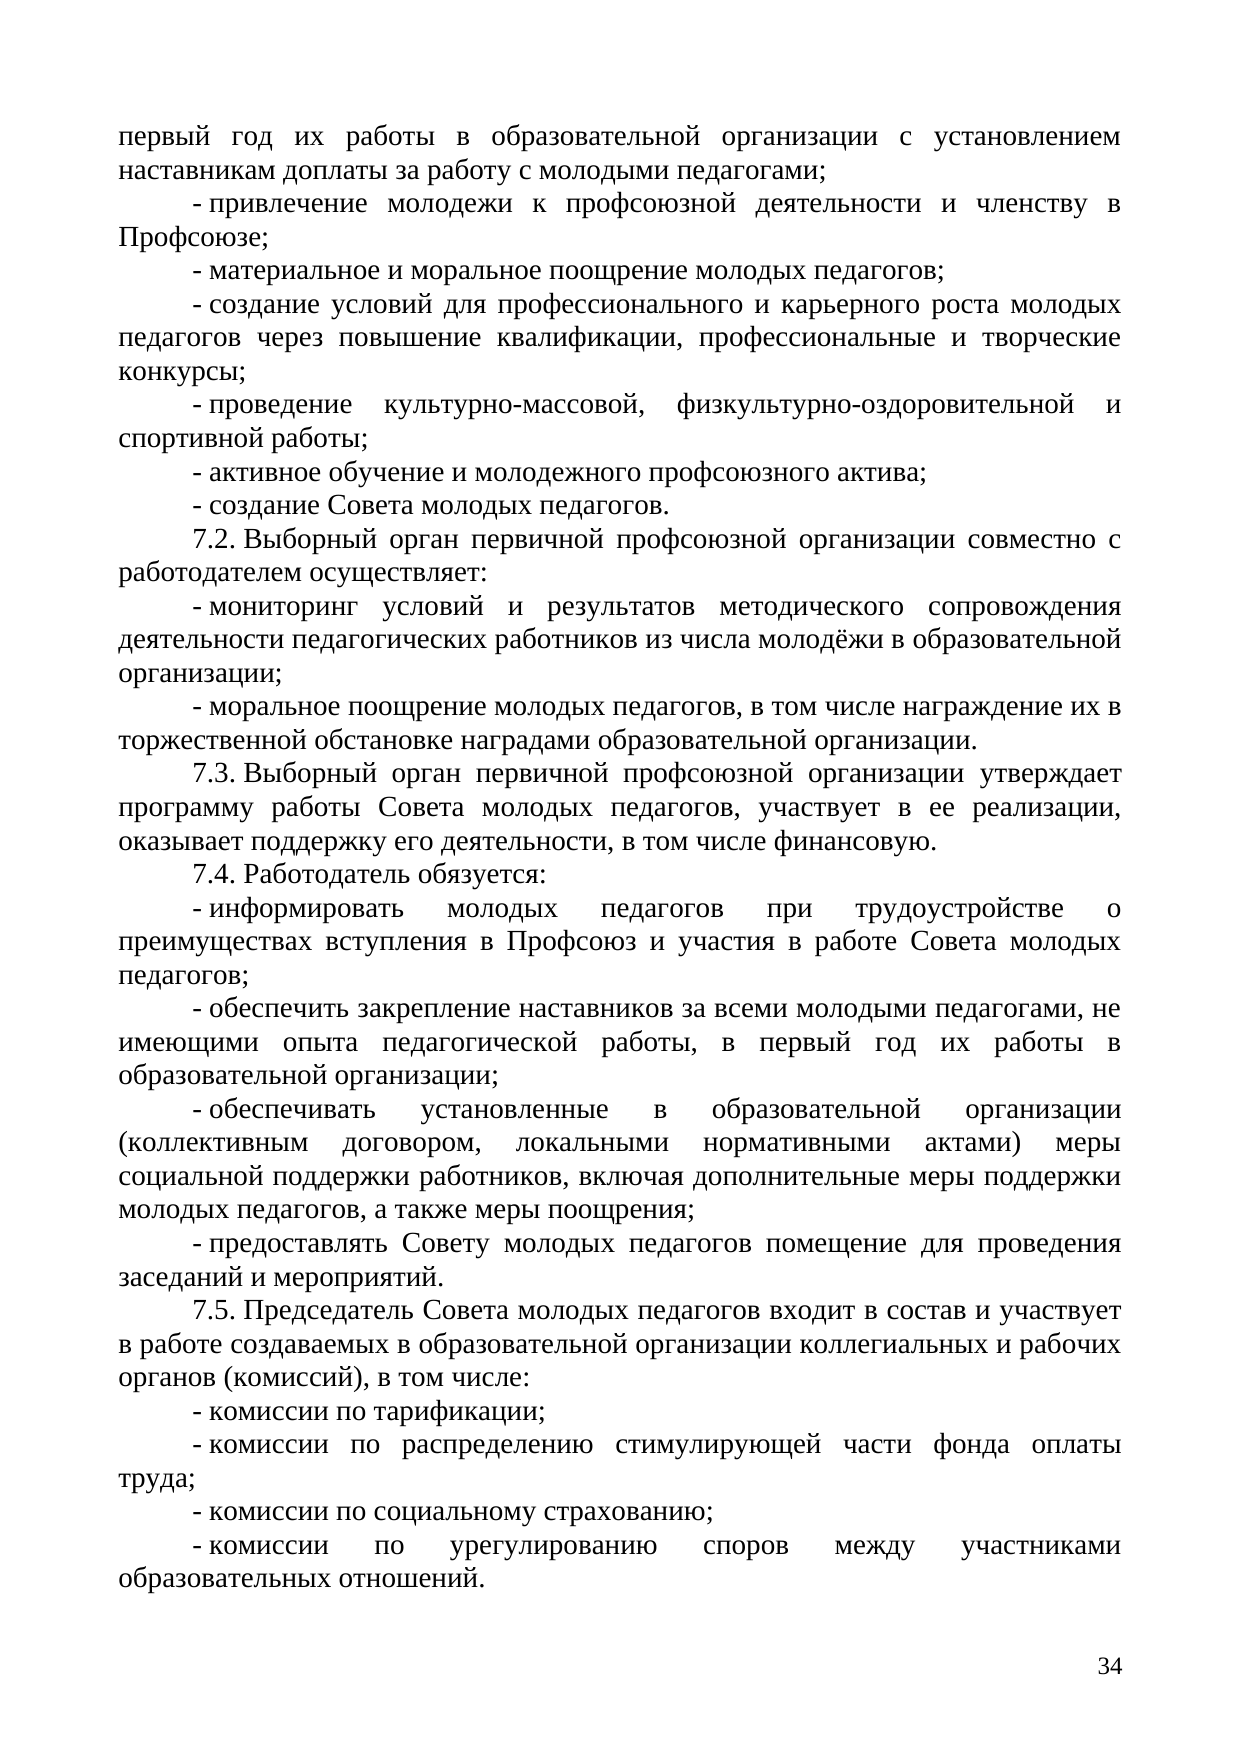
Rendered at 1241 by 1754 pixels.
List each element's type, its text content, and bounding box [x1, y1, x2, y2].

text 7.5. Председатель Совета молодых педагогов входит в состав и участвует в работе создаваемых в образовательной организации коллегиальных и рабочих органов (комиссий), в том числе: [118, 1292, 1122, 1393]
text - привлечение молодежи к профсоюзной деятельности и членству в Профсоюзе; [118, 185, 1122, 252]
text 7.4. Работодатель обязуется: [118, 856, 1122, 890]
text - создание условий для профессионального и карьерного роста молодых педагогов через повышение квалификации, профессиональные и творческие конкурсы; [118, 286, 1122, 387]
text - обеспечить закрепление наставников за всеми молодыми педагогами, не имеющими опыта педагогической работы, в первый год их работы в образовательной организации; [118, 990, 1122, 1091]
text - комиссии по социальному страхованию; [118, 1493, 1122, 1527]
text - активное обучение и молодежного профсоюзного актива; [118, 454, 1122, 487]
text - обеспечивать установленные в образовательной организации (коллективным договором, локальными нормативными актами) меры социальной поддержки работников, включая дополнительные меры поддержки молодых педагогов, а также меры поощрения; [118, 1091, 1122, 1225]
text - предоставлять Совету молодых педагогов помещение для проведения заседаний и мероприятий. [118, 1225, 1122, 1292]
text - моральное поощрение молодых педагогов, в том числе награждение их в торжественной обстановке наградами образовательной организации. [118, 688, 1122, 756]
text 7.2. Выборный орган первичной профсоюзной организации совместно с работодателем осуществляет: [118, 521, 1122, 588]
text - комиссии по распределению стимулирующей части фонда оплаты труда; [118, 1426, 1122, 1493]
text - комиссии по тарификации; [118, 1393, 1122, 1426]
text - проведение культурно-массовой, физкультурно-оздоровительной и спортивной работы; [118, 387, 1122, 454]
text - комиссии по урегулированию споров между участниками образовательных отношений. [118, 1527, 1122, 1594]
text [118, 118, 1122, 185]
text - информировать молодых педагогов при трудоустройстве о преимуществах вступления в Профсоюз и участия в работе Совета молодых педагогов; [118, 890, 1122, 990]
text 7.3. Выборный орган первичной профсоюзной организации утверждает программу работы Совета молодых педагогов, участвует в ее реализации, оказывает поддержку его деятельности, в том числе финансовую. [118, 756, 1122, 856]
text - мониторинг условий и результатов методического сопровождения деятельности педагогических работников из числа молодёжи в образовательной организации; [118, 588, 1122, 688]
text - создание Совета молодых педагогов. [118, 487, 1122, 521]
text - материальное и моральное поощрение молодых педагогов; [118, 252, 1122, 286]
